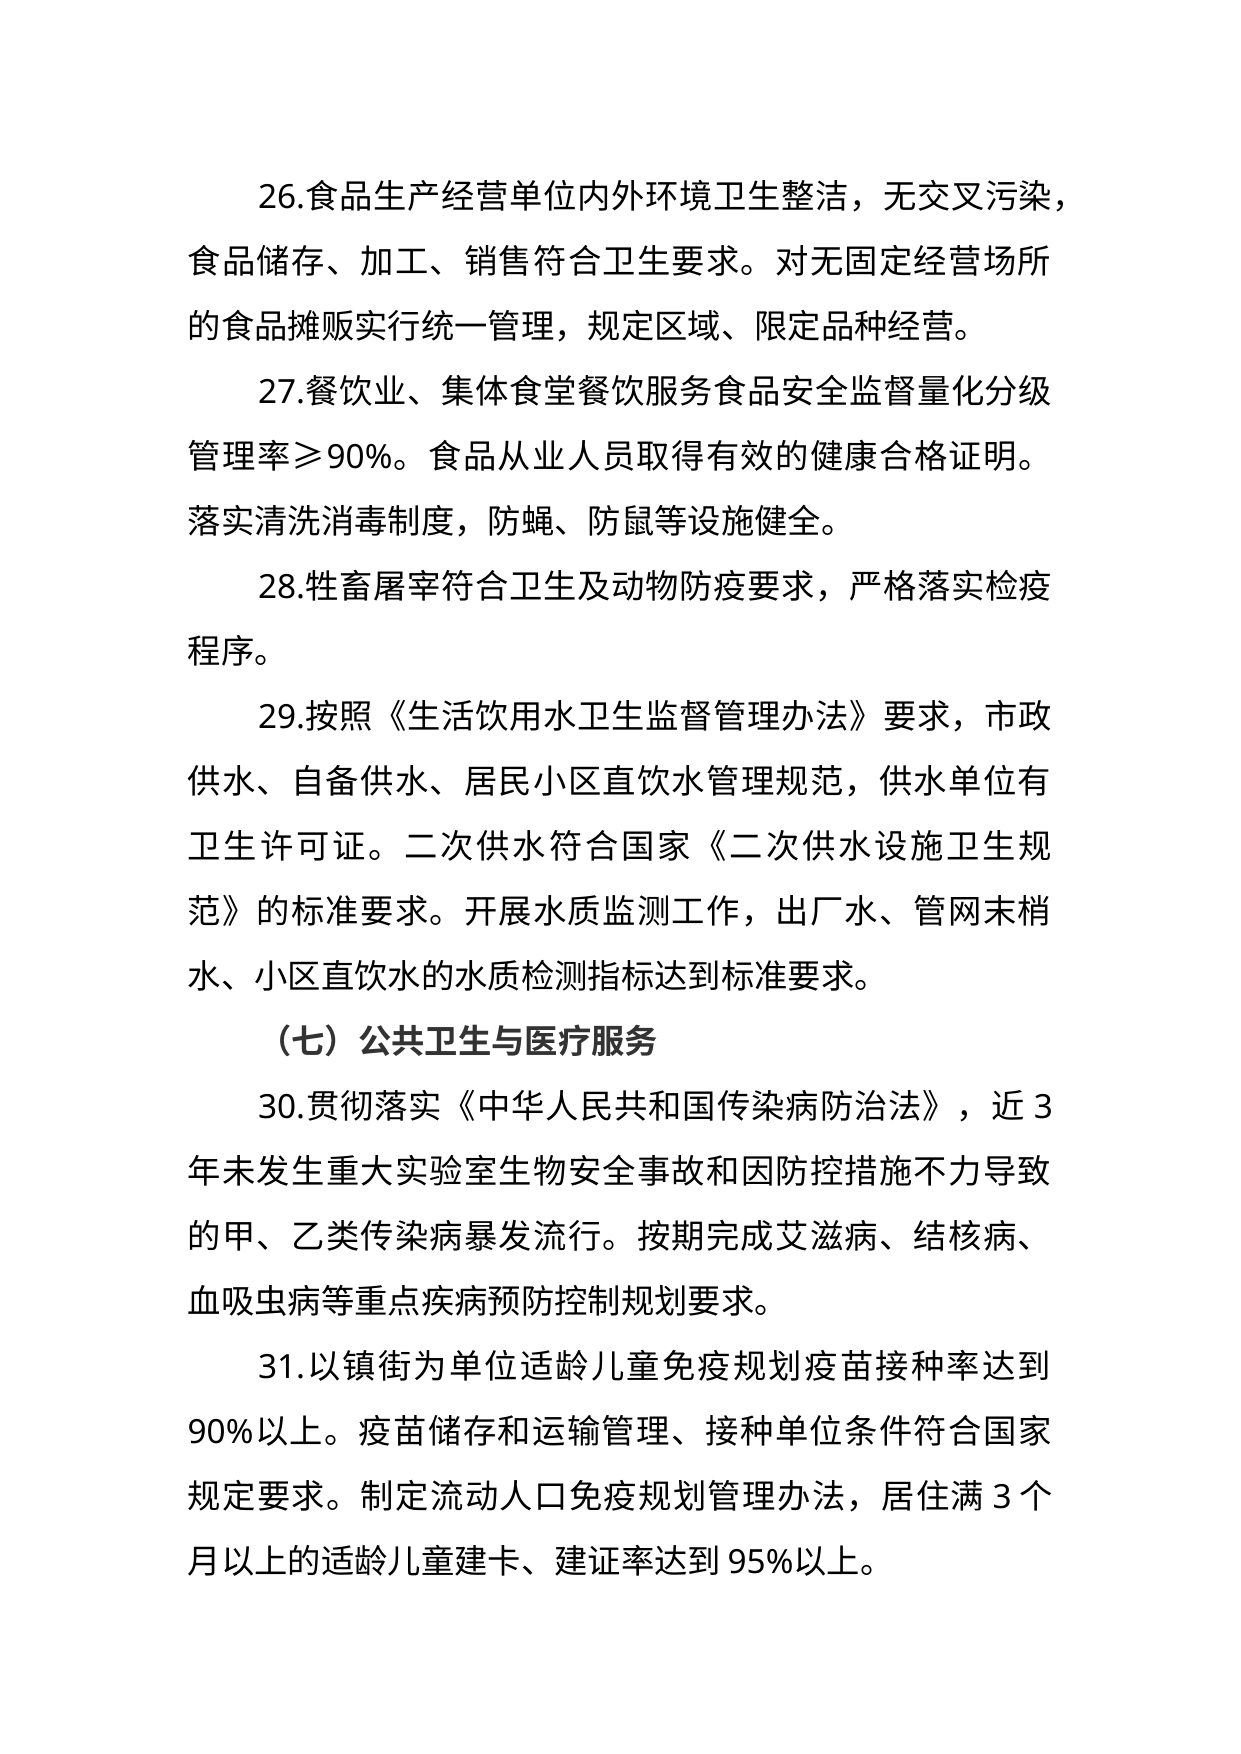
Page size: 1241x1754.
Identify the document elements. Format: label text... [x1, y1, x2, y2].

text 27.餐饮业、集体食堂餐饮服务食品安全监督量化分级管理率≥90%。食品从业人员取得有效的健康合格证明。落实清洗消毒制度，防蝇、防鼠等设施健全。 [187, 357, 1053, 552]
text 31.以镇街为单位适龄儿童免疫规划疫苗接种率达到90%以上。疫苗储存和运输管理、接种单位条件符合国家规定要求。制定流动人口免疫规划管理办法，居住满3个月以上的适龄儿童建卡、建证率达到95%以上。 [187, 1332, 1053, 1592]
text 28.牲畜屠宰符合卫生及动物防疫要求，严格落实检疫程序。 [187, 552, 1053, 682]
text 26.食品生产经营单位内外环境卫生整洁，无交叉污染，食品储存、加工、销售符合卫生要求。对无固定经营场所的食品摊贩实行统一管理，规定区域、限定品种经营。 [187, 162, 1053, 357]
text 29.按照《生活饮用水卫生监督管理办法》要求，市政供水、自备供水、居民小区直饮水管理规范，供水单位有卫生许可证。二次供水符合国家《二次供水设施卫生规范》的标准要求。开展水质监测工作，出厂水、管网末梢水、小区直饮水的水质检测指标达到标准要求。 [187, 682, 1053, 1007]
text （七）公共卫生与医疗服务 [187, 1007, 1053, 1072]
text 30.贯彻落实《中华人民共和国传染病防治法》，近3年未发生重大实验室生物安全事故和因防控措施不力导致的甲、乙类传染病暴发流行。按期完成艾滋病、结核病、血吸虫病等重点疾病预防控制规划要求。 [187, 1072, 1053, 1332]
